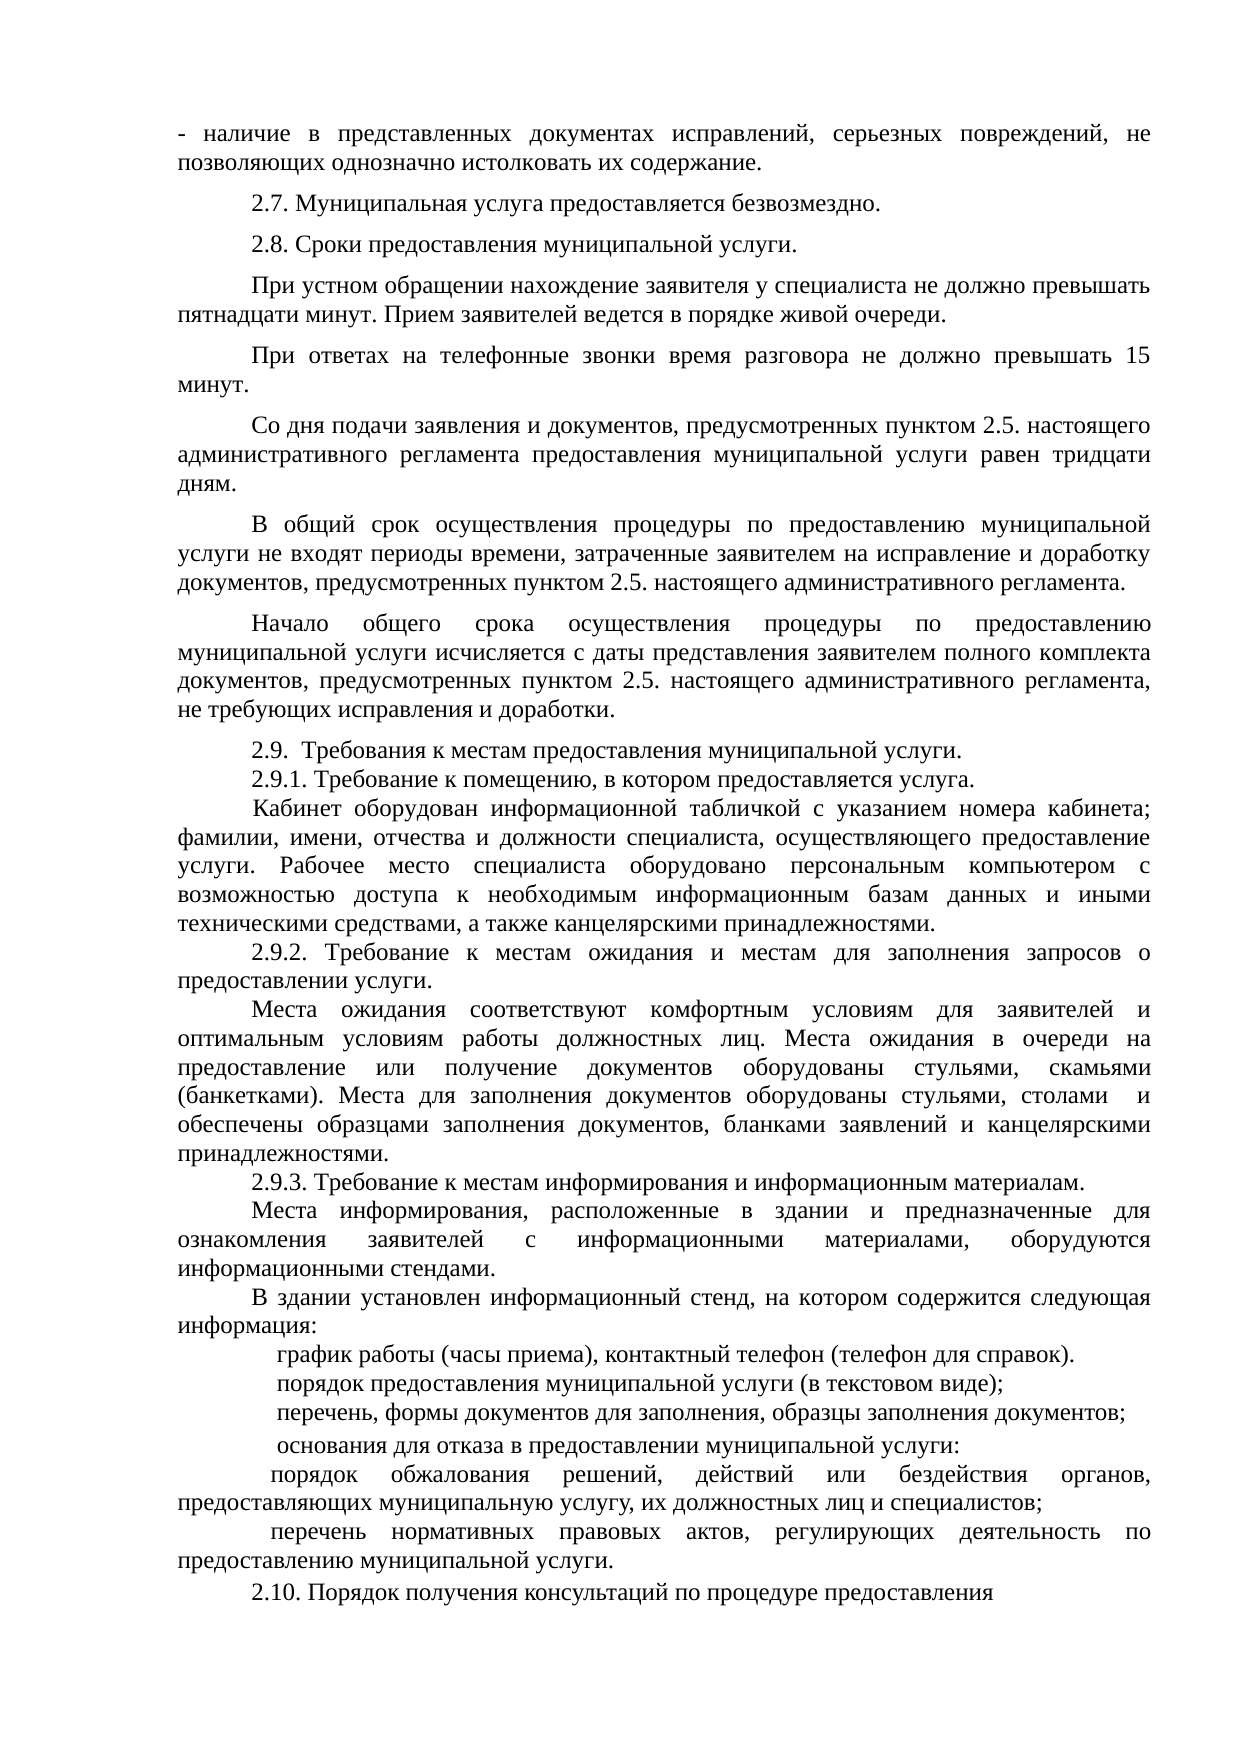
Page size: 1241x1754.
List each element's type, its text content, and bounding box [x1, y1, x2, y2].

text 2.9. Требования к местам предоставления муниципальной услуги. [177, 736, 1152, 764]
text  перечень, формы документов для заполнения, образцы заполнения документов; [177, 1397, 1152, 1426]
text  график работы (часы приема), контактный телефон (телефон для справок). [177, 1339, 1152, 1368]
text Места информирования, расположенные в здании и предназначенные для ознакомления заявителей с информационными материалами, оборудуются информационными стендами. [177, 1196, 1152, 1282]
text Со дня подачи заявления и документов, предусмотренных пунктом 2.5. настоящего административного регламента предоставления муниципальной услуги равен тридцати дням. [177, 411, 1152, 497]
text - наличие в представленных документах исправлений, серьезных повреждений, не позволяющих однозначно истолковать их содержание. [177, 118, 1152, 176]
text В общий срок осуществления процедуры по предоставлению муниципальной услуги не входят периоды времени, затраченные заявителем на исправление и доработку документов, предусмотренных пунктом 2.5. настоящего административного регламента. [177, 509, 1152, 596]
text  основания для отказа в предоставлении муниципальной услуги: [177, 1430, 1152, 1459]
text 2.8. Сроки предоставления муниципальной услуги. [177, 229, 1152, 258]
text В здании установлен информационный стенд, на котором содержится следующая информация: [177, 1282, 1152, 1339]
text При устном обращении нахождение заявителя у специалиста не должно превышать пятнадцати минут. Прием заявителей ведется в порядке живой очереди. [177, 271, 1152, 328]
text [177, 1577, 1152, 1605]
text 2.9.3. Требование к местам информирования и информационным материалам. [177, 1167, 1152, 1196]
text 2.7. Муниципальная услуга предоставляется безвозмездно. [177, 188, 1152, 217]
text При ответах на телефонные звонки время разговора не должно превышать 15 минут. [177, 341, 1152, 398]
text порядок обжалования решений, действий или бездействия органов, предоставляющих муниципальную услугу, их должностных лиц и специалистов; [177, 1459, 1152, 1516]
text 2.9.1. Требование к помещению, в котором предоставляется услуга. [177, 764, 1152, 793]
text 2.9.2. Требование к местам ожидания и местам для заполнения запросов о предоставлении услуги. [177, 937, 1152, 994]
text Места ожидания соответствуют комфортным условиям для заявителей и оптимальным условиям работы должностных лиц. Места ожидания в очереди на предоставление или получение документов оборудованы стульями, скамьями (банкетками). Места для заполнения документов оборудованы стульями, столами и обеспечены образцами заполнения документов, бланками заявлений и канцелярскими принадлежностями. [177, 994, 1152, 1167]
text Кабинет оборудован информационной табличкой с указанием номера кабинета; фамилии, имени, отчества и должности специалиста, осуществляющего предоставление услуги. Рабочее место специалиста оборудовано персональным компьютером с возможностью доступа к необходимым информационным базам данных и иными техническими средствами, а также канцелярскими принадлежностями. [177, 793, 1152, 937]
text перечень нормативных правовых актов, регулирующих деятельность по предоставлению муниципальной услуги. [177, 1516, 1152, 1574]
text Начало общего срока осуществления процедуры по предоставлению муниципальной услуги исчисляется с даты представления заявителем полного комплекта документов, предусмотренных пунктом 2.5. настоящего административного регламента, не требующих исправления и доработки. [177, 608, 1152, 723]
text  порядок предоставления муниципальной услуги (в текстовом виде); [177, 1368, 1152, 1397]
